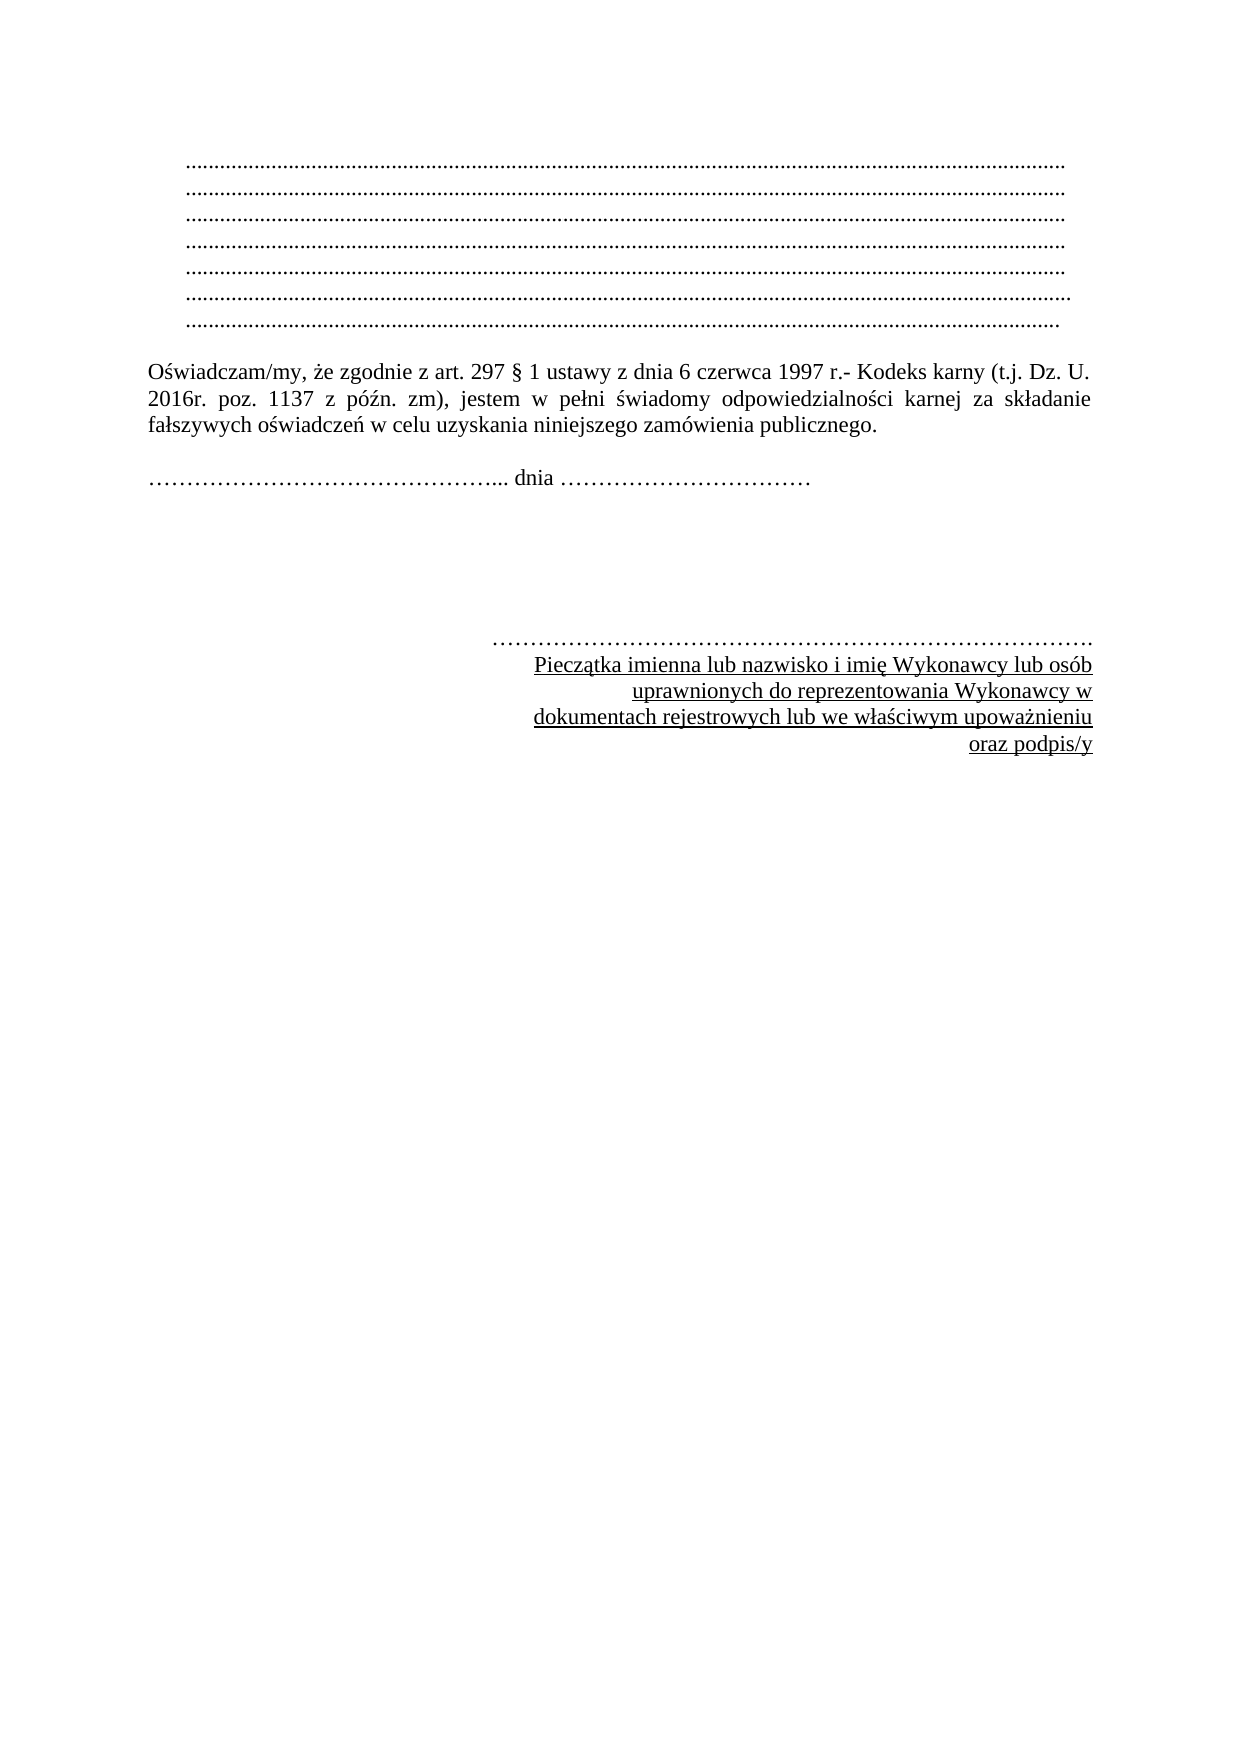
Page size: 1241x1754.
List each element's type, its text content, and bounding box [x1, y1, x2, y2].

text Oświadczam/my, że zgodnie z art. 297 § 1 ustawy z dnia 6 czerwca 1997 r.- Kodeks karny (t.j. Dz. U. 2016r. poz. 1137 z późn. zm), jestem w pełni świadomy odpowiedzialności karnej za składanie fałszywych oświadczeń w celu uzyskania niniejszego zamówienia publicznego. [148, 358, 1093, 437]
text ………………………………………... dnia …………………………… [148, 464, 1093, 490]
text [185, 148, 1093, 174]
text ......................................................................................................................................................... [185, 306, 1093, 332]
text Pieczątka imienna lub nazwisko i imię Wykonawcy lub osób uprawnionych do reprezentowania Wykonawcy w dokumentach rejestrowych lub we właściwym upoważnieniu oraz podpis/y [517, 651, 1093, 756]
text ……………………………………………………………………. [148, 596, 1093, 651]
text ........................................................................................................................................................... [185, 279, 1093, 306]
